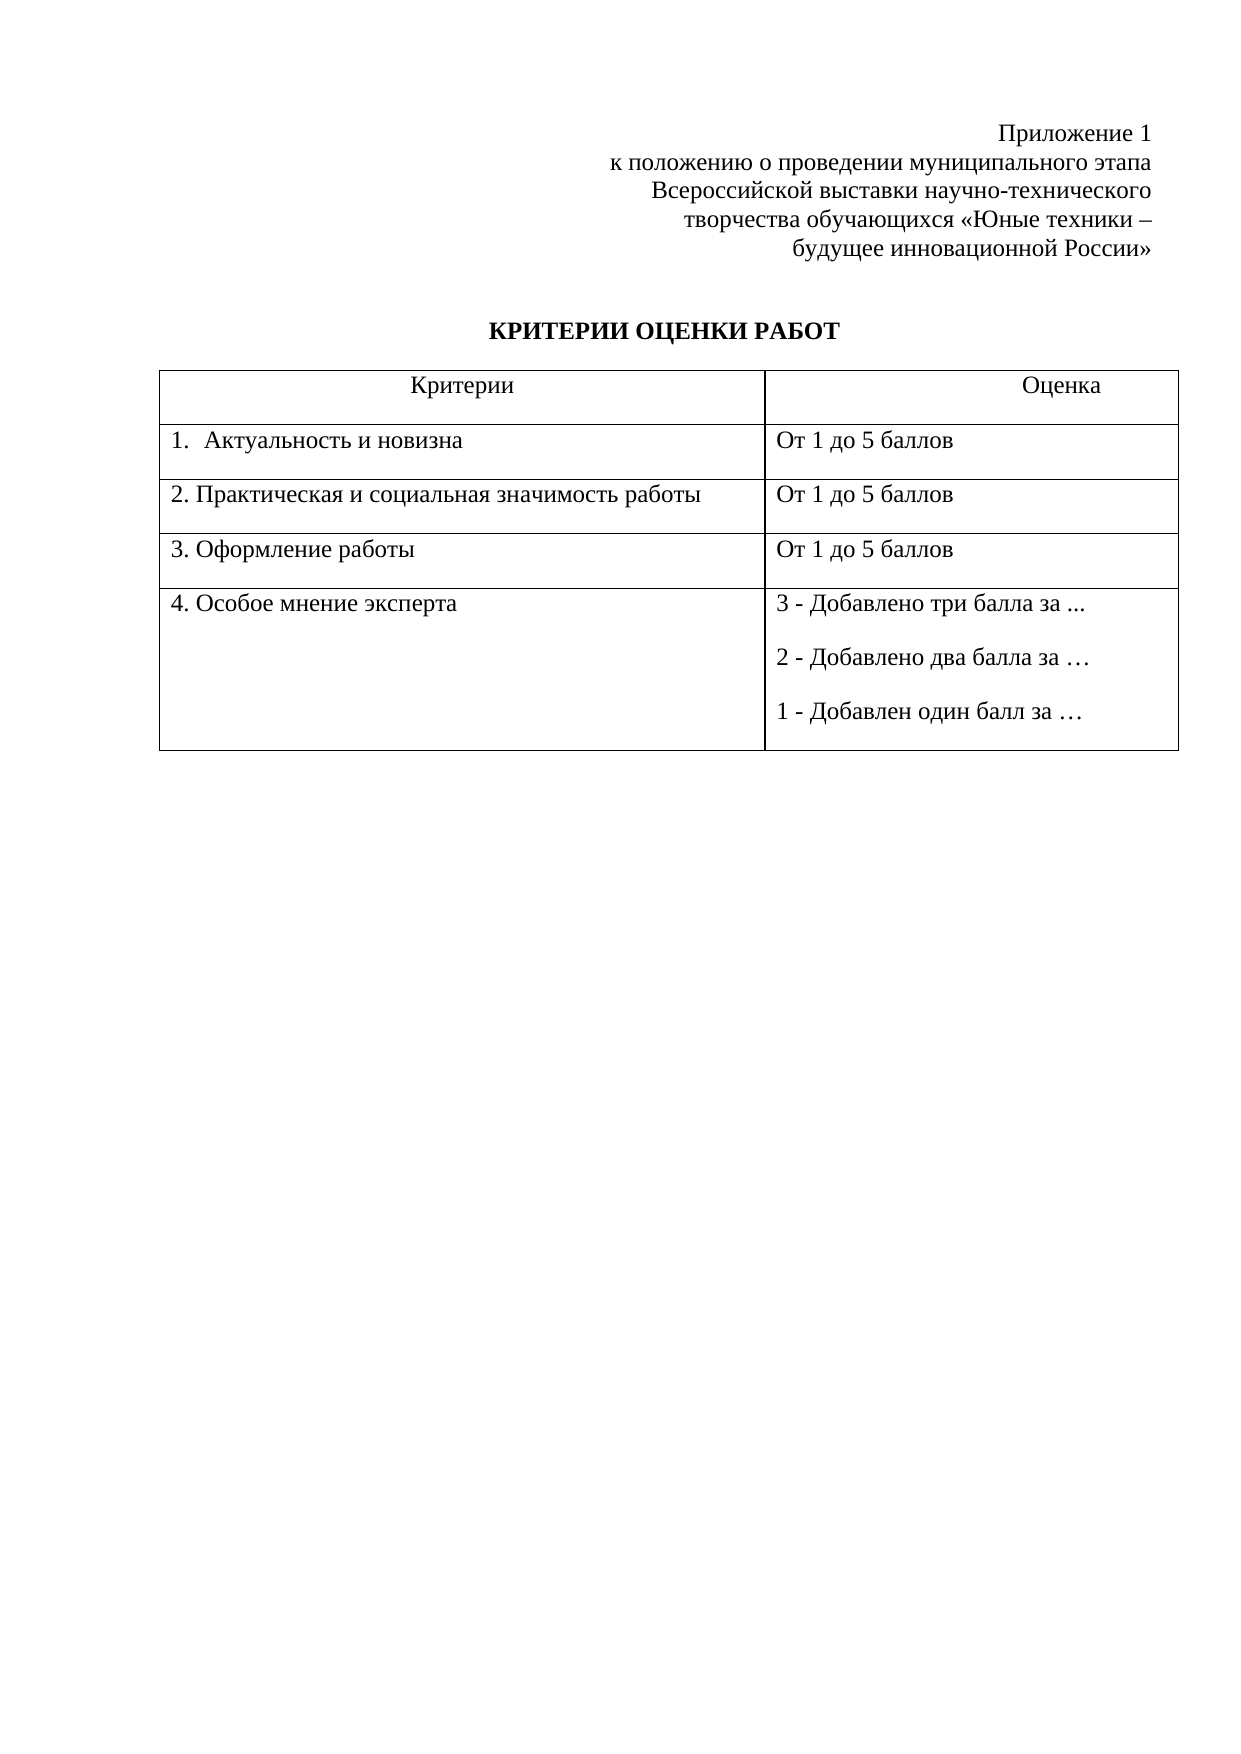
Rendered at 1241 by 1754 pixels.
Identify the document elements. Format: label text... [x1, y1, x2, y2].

text Приложение 1 [177, 118, 1152, 147]
table_cell 2. Практическая и социальная значимость работы [160, 480, 764, 533]
text к положению о проведении муниципального этапа [177, 147, 1152, 176]
text творчества обучающихся «Юные техники – [177, 204, 1152, 233]
text КРИТЕРИИ ОЦЕНКИ РАБОТ [177, 316, 1152, 344]
table_cell От 1 до 5 баллов [766, 425, 1178, 478]
table_cell Актуальность и новизна [160, 425, 764, 478]
table_header Критерии [160, 371, 764, 424]
table_header Оценка [766, 371, 1178, 424]
table_cell 3. Оформление работы [160, 534, 764, 587]
table_cell От 1 до 5 баллов [766, 480, 1178, 533]
table_cell От 1 до 5 баллов [766, 534, 1178, 587]
table_cell 4. Особое мнение эксперта [160, 589, 764, 750]
table_cell 3 - Добавлено три балла за ... 2 - Добавлено два балла за … 1 - Добавлен один балл за … [766, 589, 1178, 750]
text будущее инновационной России» [177, 233, 1152, 262]
text Всероссийской выставки научно-технического [177, 176, 1152, 204]
